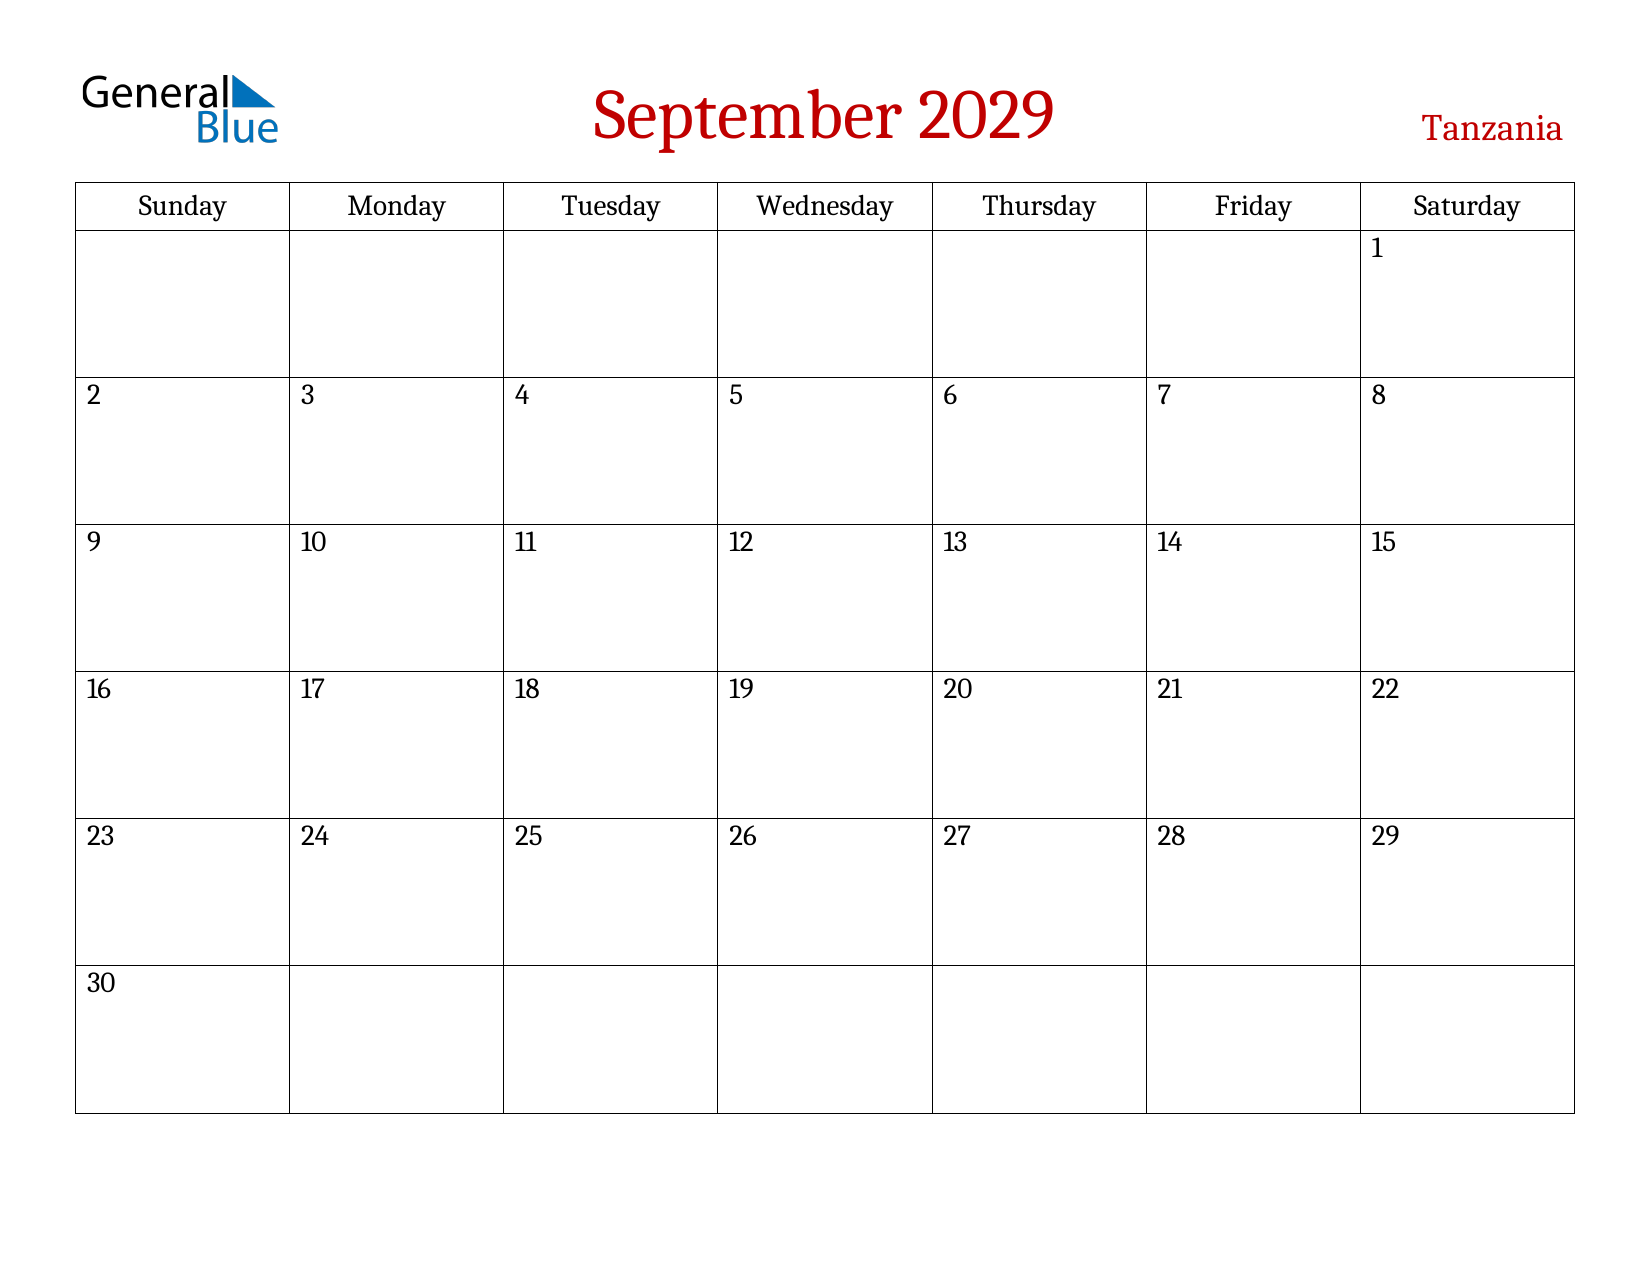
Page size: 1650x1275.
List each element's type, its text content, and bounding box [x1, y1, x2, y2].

table_cell [933, 1000, 1146, 1112]
table_cell [290, 853, 503, 965]
table_cell 10 [290, 525, 503, 559]
table_cell [718, 853, 932, 965]
table_cell [933, 706, 1146, 818]
table_cell 7 [1147, 378, 1360, 412]
table_cell [290, 966, 503, 1000]
table_cell [504, 265, 717, 377]
table_cell 18 [504, 672, 717, 706]
table_cell 20 [933, 672, 1146, 706]
table_cell 24 [290, 819, 503, 853]
table_header September 2029 [504, 75, 1146, 182]
table_cell [504, 559, 717, 671]
table_cell [1361, 853, 1574, 965]
table_cell [504, 231, 717, 264]
table_cell 16 [76, 672, 289, 706]
table_cell [290, 231, 503, 264]
table_cell [933, 559, 1146, 671]
table_cell 1 [1361, 231, 1574, 264]
table_cell [1147, 1000, 1360, 1112]
table_cell [76, 706, 289, 818]
table_cell Sunday [76, 183, 289, 230]
table_cell 11 [504, 525, 717, 559]
table_cell [933, 265, 1146, 377]
table_cell 22 [1361, 672, 1574, 706]
table_cell [76, 412, 289, 524]
table_cell [76, 1000, 289, 1112]
table_cell 13 [933, 525, 1146, 559]
table_cell [1147, 706, 1360, 818]
table_cell [933, 412, 1146, 524]
table_cell Tuesday [504, 183, 717, 230]
table_cell [718, 966, 932, 1000]
table_cell [1361, 1000, 1574, 1112]
table_cell 19 [718, 672, 932, 706]
table_cell [290, 706, 503, 818]
table_cell [718, 265, 932, 377]
table_cell Thursday [933, 183, 1146, 230]
table_cell [504, 966, 717, 1000]
table_cell 27 [933, 819, 1146, 853]
table_cell [1361, 265, 1574, 377]
table_cell [718, 412, 932, 524]
table_cell [1361, 966, 1574, 1000]
table_cell [290, 559, 503, 671]
table_cell [504, 1000, 717, 1112]
table_cell [1361, 559, 1574, 671]
table_cell 26 [718, 819, 932, 853]
table_cell 3 [290, 378, 503, 412]
table_cell 25 [504, 819, 717, 853]
table_cell 14 [1147, 525, 1360, 559]
table_cell 30 [76, 966, 289, 1000]
table_cell [1147, 231, 1360, 264]
table_cell 8 [1361, 378, 1574, 412]
table_cell [290, 412, 503, 524]
table_cell 23 [76, 819, 289, 853]
table_cell [1147, 853, 1360, 965]
table_cell [76, 559, 289, 671]
table_cell 2 [76, 378, 289, 412]
table_cell [504, 853, 717, 965]
table_cell 15 [1361, 525, 1574, 559]
table_cell Monday [290, 183, 503, 230]
table_cell [1147, 412, 1360, 524]
table_cell [1147, 559, 1360, 671]
table_cell [504, 706, 717, 818]
table_cell Saturday [1361, 183, 1574, 230]
table_cell 17 [290, 672, 503, 706]
table_cell [933, 231, 1146, 264]
table_cell 9 [76, 525, 289, 559]
table_cell [1147, 265, 1360, 377]
picture [82, 75, 278, 143]
table_cell 21 [1147, 672, 1360, 706]
table_cell [718, 706, 932, 818]
table_cell [76, 265, 289, 377]
table_cell [290, 1000, 503, 1112]
table_cell [1361, 412, 1574, 524]
table_cell Wednesday [718, 183, 932, 230]
table_cell [1147, 966, 1360, 1000]
table_cell 29 [1361, 819, 1574, 853]
table_cell [718, 231, 932, 264]
table_cell 6 [933, 378, 1146, 412]
table_cell Friday [1147, 183, 1360, 230]
table_cell 12 [718, 525, 932, 559]
table_header Tanzania [1146, 75, 1574, 182]
table_cell [933, 853, 1146, 965]
table_cell [718, 1000, 932, 1112]
table_cell [76, 231, 289, 264]
table_cell [290, 265, 503, 377]
table_cell 5 [718, 378, 932, 412]
table_header [76, 75, 503, 182]
table_cell 4 [504, 378, 717, 412]
table_cell [76, 853, 289, 965]
table_cell 28 [1147, 819, 1360, 853]
table_cell [504, 412, 717, 524]
table_cell [933, 966, 1146, 1000]
table_cell [1361, 706, 1574, 818]
table_cell [718, 559, 932, 671]
